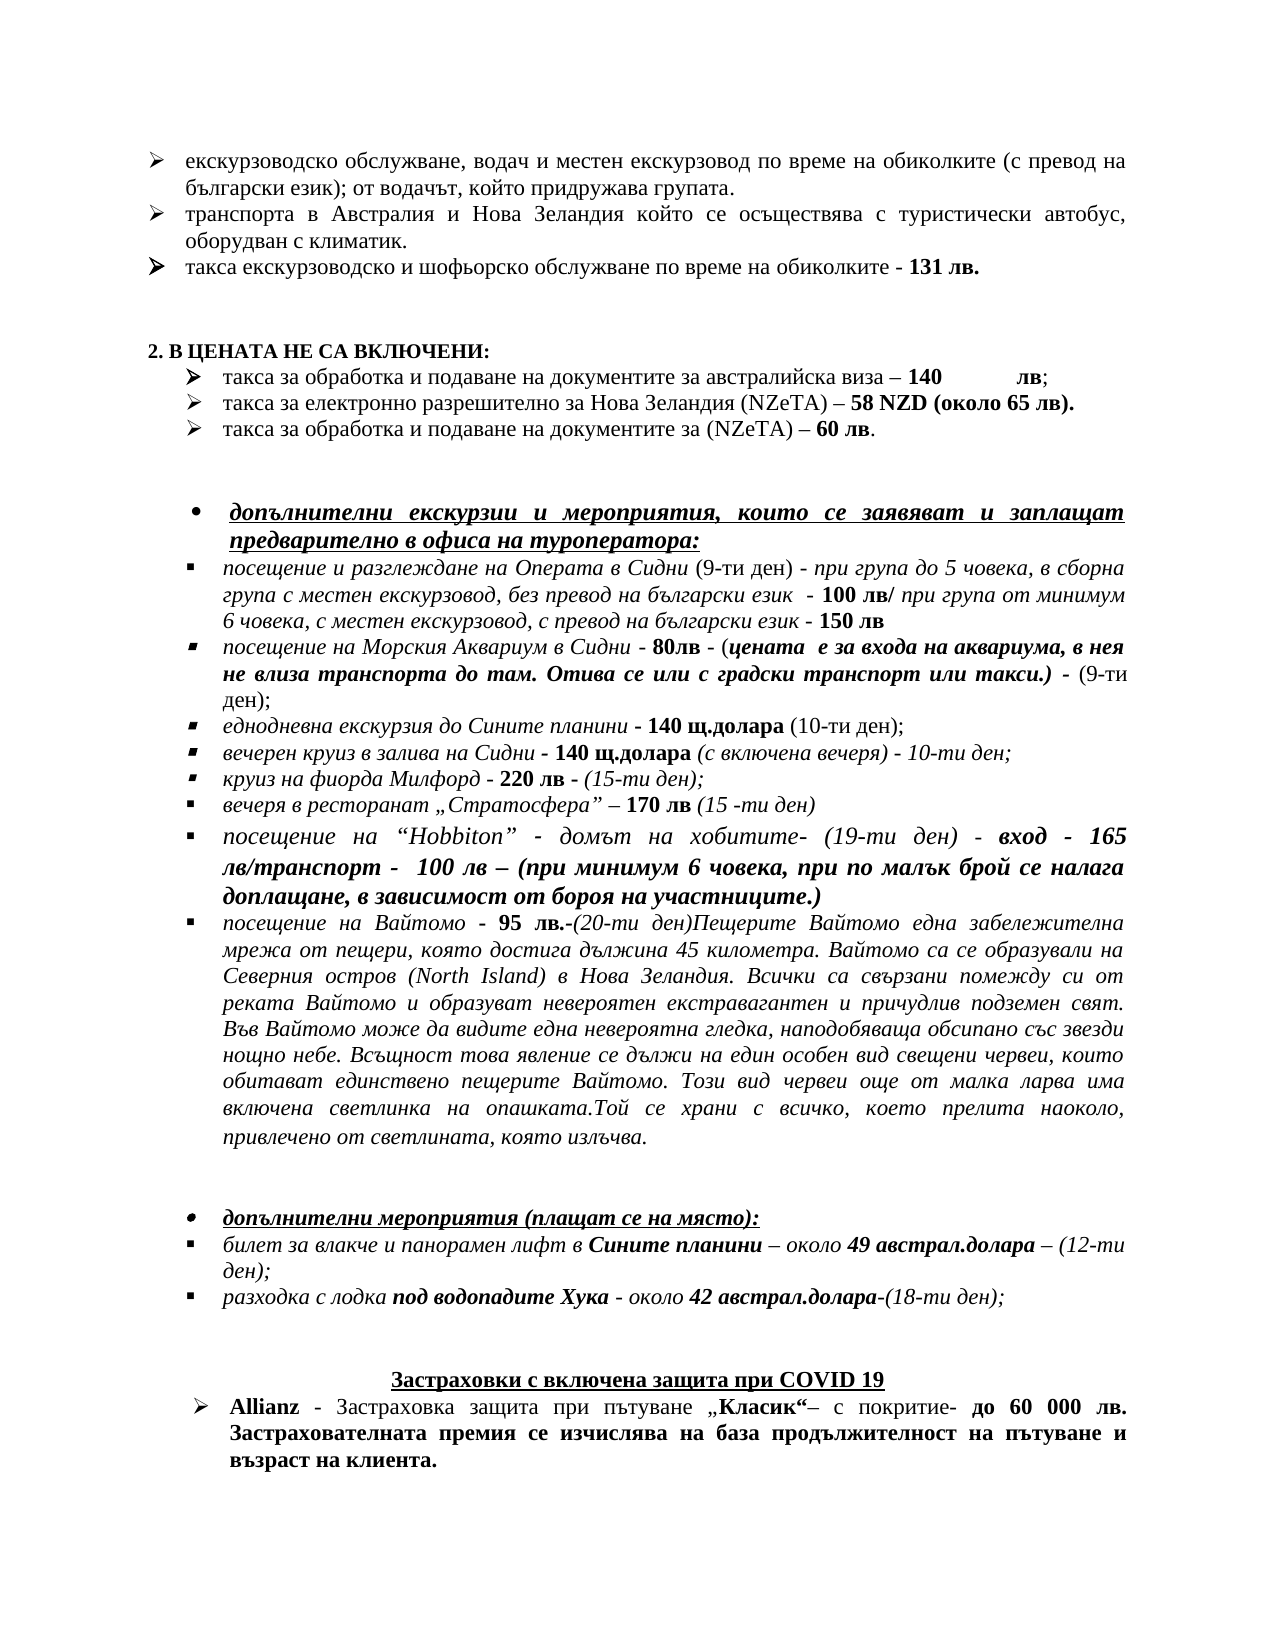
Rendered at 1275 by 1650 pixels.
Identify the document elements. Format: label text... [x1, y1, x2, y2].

list допълнителни екскурзии и мероприятия, които се заявяват и заплащат предварително в офиса на туроператора: [192, 497, 1127, 554]
list екскурзоводско обслужване, водач и местен екскурзовод по време на обиколките (с превод на български език); от водачът, който придружава групата. [148, 148, 1127, 200]
text Застраховки с включена защита при COVID 19 [148, 1367, 1127, 1393]
list билет за влакче и панорамен лифт в Сините планини – около 49 австрал.долара – (12-ти ден); [185, 1231, 1127, 1283]
list еднодневна екскурзия до Сините планини - 140 щ.долара (10-ти ден); [185, 712, 1127, 739]
list такса за електронно разрешително за Нова Зеландия (NZeTA) – 58 NZD (около 65 лв). [185, 389, 1127, 415]
list допълнителни мероприятия (плащат се на място): [185, 1204, 1127, 1231]
list посещение на Морския Аквариум в Сидни - 80лв - (цената е за входа на аквариума, в нея не влиза транспорта до там. Отива се или с градски транспорт или такси.) - (9-ти ден); [185, 633, 1127, 712]
list круиз на фиорда Милфорд - 220 лв - (15-ти ден); [185, 765, 1127, 792]
list такса екскурзоводско и шофьорско обслужване по време на обиколките - 131 лв. [148, 253, 1127, 279]
list разходка с лодка под водопадите Хука - около 42 австрал.долара-(18-ти ден); [185, 1283, 1127, 1310]
list посещение и разглеждане на Операта в Сидни (9-ти ден) - при група до 5 човека, в сборна група с местен екскурзовод, без превод на български език - 100 лв/ при група от минимум 6 човека, с местен екскурзовод, с превод на български език - 150 лв [185, 554, 1127, 633]
list вечеря в ресторанат „Стратосфера” – 170 лв (15 -ти ден) [185, 792, 1127, 818]
list такса за обработка и подаване на документите за австралийска виза – 140 лв; [185, 363, 1127, 389]
list вечерен круиз в залива на Сидни - 140 щ.долара (с включенa вечеря) - 10-ти ден; [185, 739, 1127, 765]
list посещение на “Hobbiton” - домът на хобитите- (19-ти ден) - вход - 165 лв/транспорт - 100 лв – (при минимум 6 човека, при по малък брой се налага доплащане, в зависимост от бороя на участниците.) [185, 818, 1127, 909]
list такса за обработка и подаване на документите за (NZeTA) – 60 лв. [185, 415, 1127, 442]
list Allianz - Застраховка защита при пътуване „Класик“– с покритие- до 60 000 лв. Застрахователната премия се изчислява на база продължителност на пътуване и възраст на клиента. [192, 1393, 1127, 1472]
list посещение на Вайтoмо - 95 лв.-(20-ти ден)Пещерите Вайтомо една забележителна мрежа от пещери, която достига дължина 45 километра. Вайтомо са се образували на Северния остров (North Island) в Нова Зеландия. Всички са свързани помежду си от реката Вайтомо и образуват невероятен екстравагантен и причудлив подземен свят. Във Вайтомо може да видите една невероятна гледка, наподобяваща обсипано със звезди нощно небе. Всъщност това явление се дължи на един особен вид свещени червеи, които обитават единствено пещерите Вайтомо. Този вид червеи още от малка ларва има включена светлинка на опашката.Той се храни с всичко, което прелита наоколо, привлечено от светлината, която излъчва. [185, 909, 1127, 1152]
list транспорта в Австралия и Нова Зеландия който се осъществява с туристически автобус, оборудван с климатик. [148, 200, 1127, 253]
text 2. В ЦЕНАТА НЕ СА ВКЛЮЧЕНИ: [148, 339, 1127, 363]
